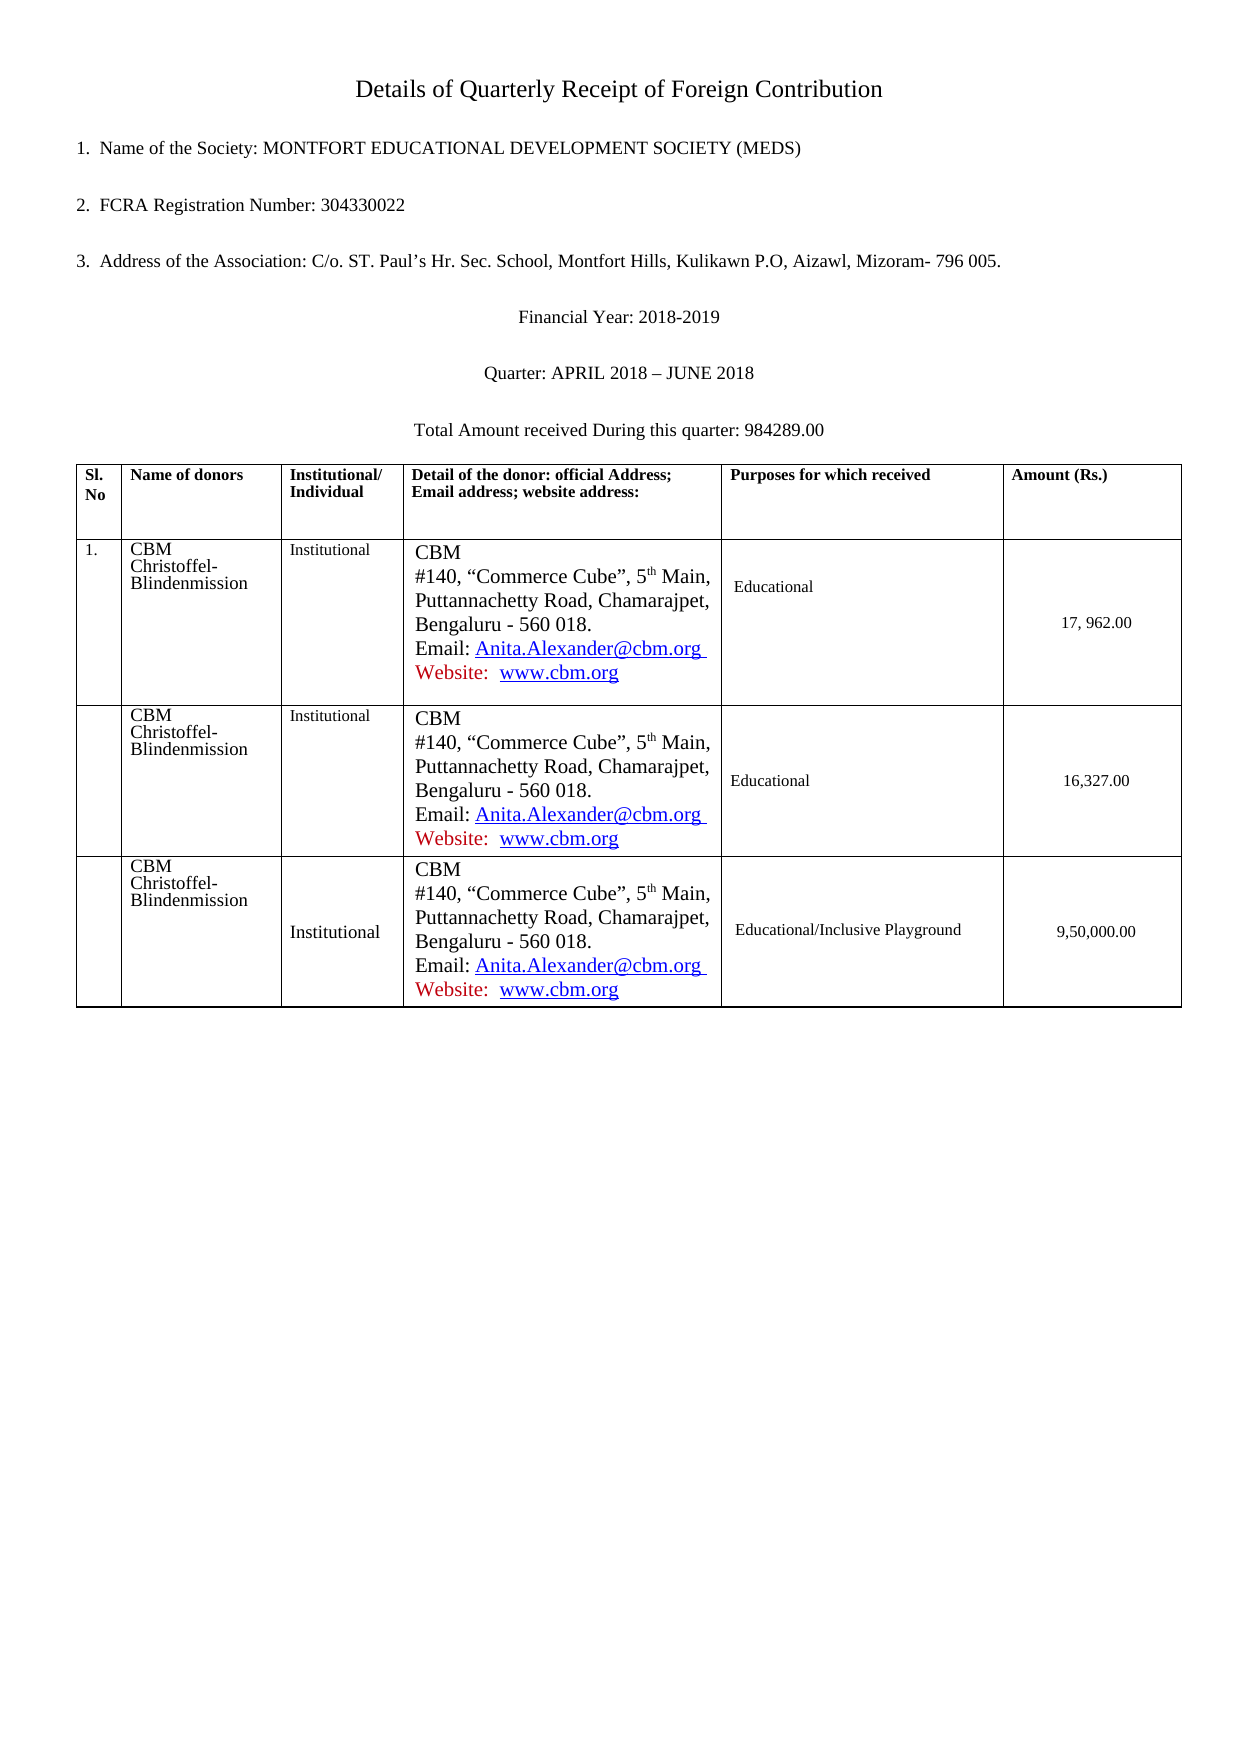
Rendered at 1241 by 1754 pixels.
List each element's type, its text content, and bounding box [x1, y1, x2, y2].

text Financial Year: 2018-2019 [487, 306, 751, 328]
table_cell 16,327.00 [1004, 706, 1181, 856]
table_cell [404, 706, 721, 856]
text 1. Name of the Society: MONTFORT EDUCATIONAL DEVELOPMENT SOCIETY (MEDS) [76, 137, 1172, 159]
table_cell CBM Christoffel-Blindenmission [122, 706, 281, 856]
table_cell CBM Christoffel-Blindenmission [122, 857, 281, 1006]
table_cell Institutional [282, 706, 403, 856]
table_header Amount (Rs.) [1004, 465, 1181, 539]
text 2. FCRA Registration Number: 304330022 [76, 193, 1172, 215]
table_cell CBM Christoffel-Blindenmission [122, 540, 281, 704]
table_cell Institutional [282, 857, 403, 1006]
text Quarter: APRIL 2018 – JUNE 2018 [466, 362, 772, 384]
table_cell Institutional [282, 540, 403, 704]
table_cell [404, 857, 721, 1006]
table_cell 9,50,000.00 [1004, 857, 1181, 1006]
table_header Institutional/Individual [282, 465, 403, 539]
table_cell [404, 540, 721, 704]
table_cell Educational/Inclusive Playground [722, 857, 1003, 1006]
table_header Detail of the donor: official Address; Email address; website address: [404, 465, 721, 539]
table_header Name of donors [122, 465, 281, 539]
table_header Sl. No [77, 465, 121, 539]
table_cell [722, 540, 1003, 704]
text Total Amount received During this quarter: 984289.00 [383, 418, 855, 440]
table_cell [77, 706, 121, 856]
text Details of Quarterly Receipt of Foreign Contribution [353, 74, 885, 103]
table_cell 1. [77, 540, 121, 704]
table_cell Educational [722, 706, 1003, 856]
table_cell [77, 857, 121, 1006]
table_header Purposes for which received [722, 465, 1003, 539]
text 3. Address of the Association: C/o. ST. Paul’s Hr. Sec. School, Montfort Hills, Kulikawn P.O, Aizawl, Mizoram- 796 005. [76, 250, 1172, 271]
table_cell 17, 962.00 [1004, 540, 1181, 704]
